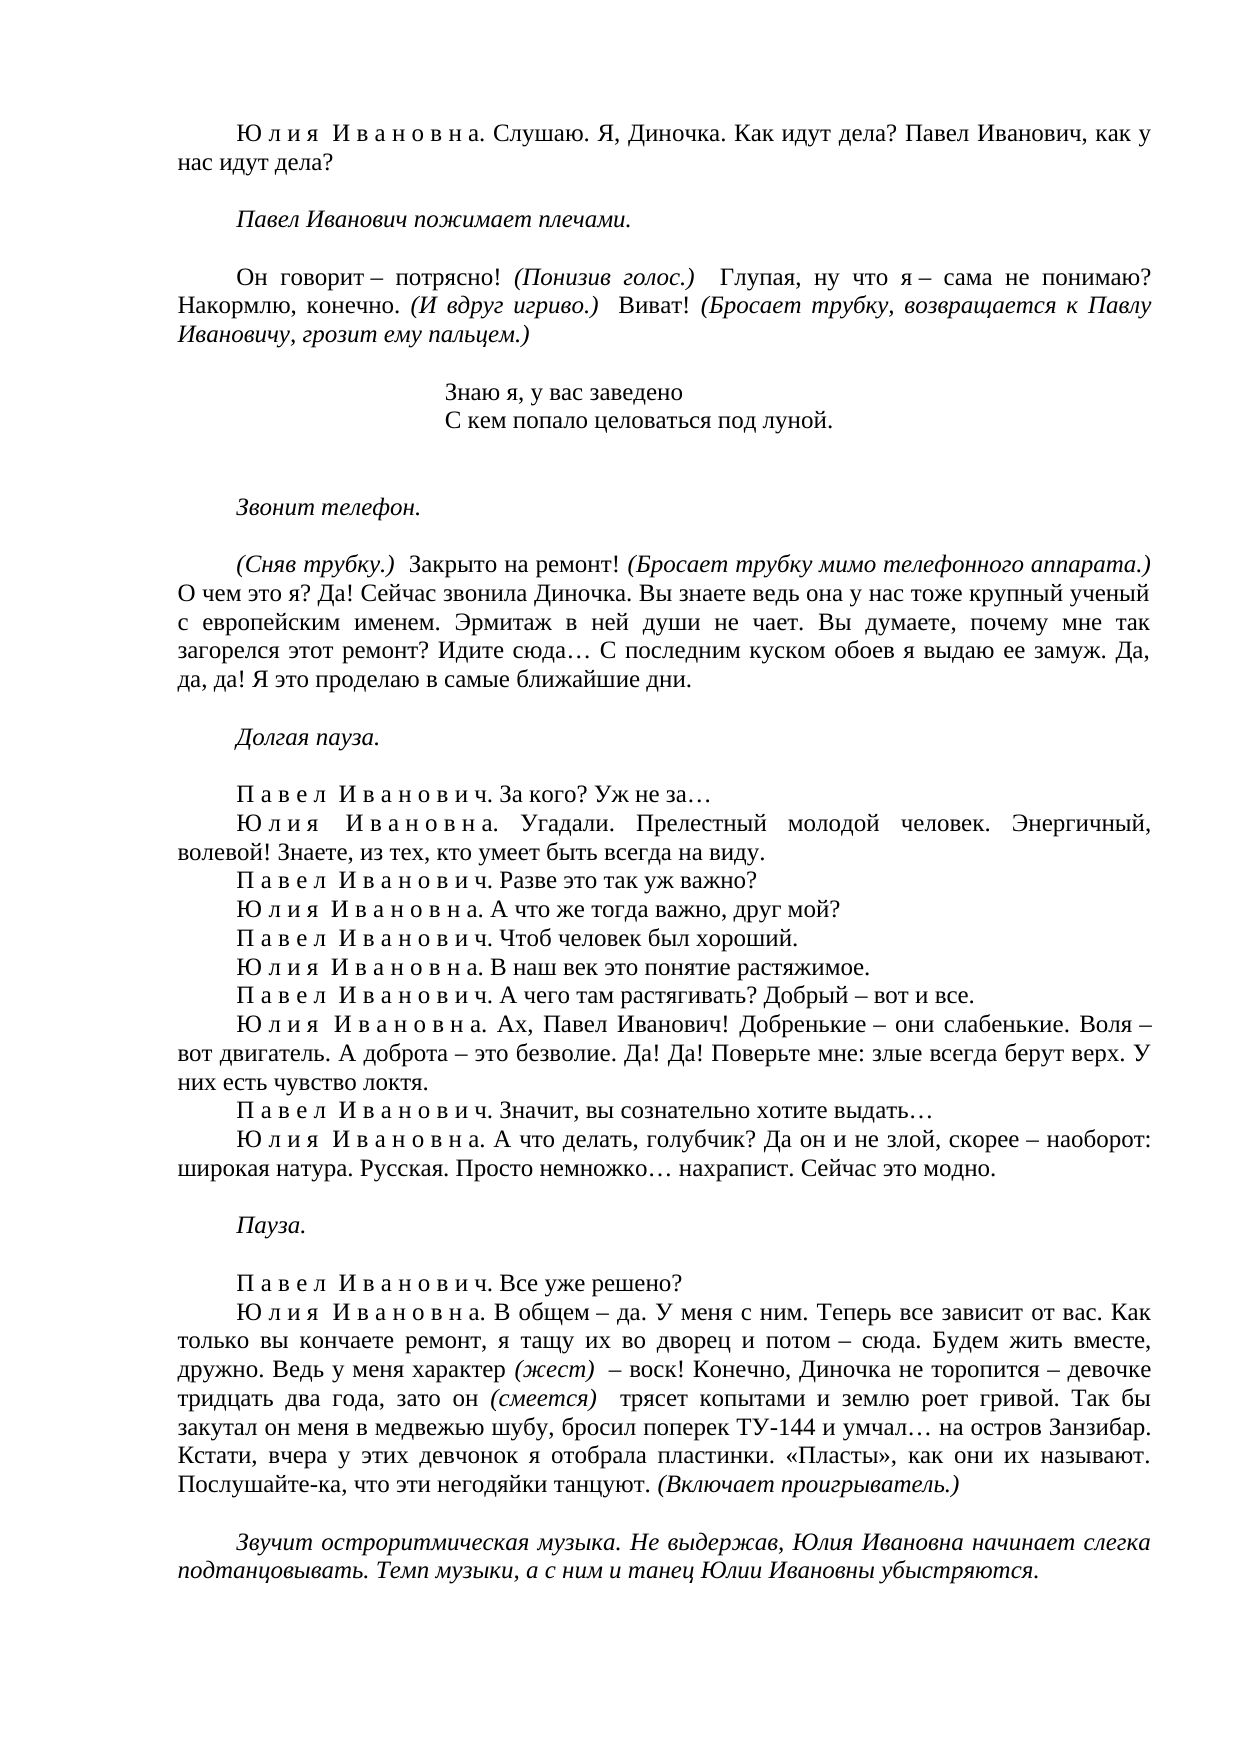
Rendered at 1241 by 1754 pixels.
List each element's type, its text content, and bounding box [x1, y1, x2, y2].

text Долгая пауза. [177, 722, 1152, 751]
text Он говорит – потрясно! (Понизив голос.) Глупая, ну что я – сама не понимаю? Накормлю, конечно. (И вдруг игриво.) Виват! (Бросает трубку, возвращается к Павлу Ивановичу, грозит ему пальцем.) [177, 262, 1152, 348]
text Ю л и я И в а н о в н а. В наш век это понятие растяжимое. [177, 952, 1152, 981]
text Павел Иванович пожимает плечами. [177, 204, 1152, 233]
text Пауза. [177, 1211, 1152, 1239]
text С кем попало целоваться под луной. [386, 406, 1089, 434]
text Ю л и я И в а н о в н а. Слушаю. Я, Диночка. Как идут дела? Павел Иванович, как у нас идут дела? [177, 118, 1152, 176]
text Звучит остроритмическая музыка. Не выдержав, Юлия Ивановна начинает слегка подтанцовывать. Темп музыки, а с ним и танец Юлии Ивановны убыстряются. [177, 1527, 1152, 1584]
text (Сняв трубку.) Закрыто на ремонт! (Бросает трубку мимо телефонного аппарата.) О чем это я? Да! Сейчас звонила Диночка. Вы знаете ведь она у нас тоже крупный ученый с европейским именем. Эрмитаж в ней души не чает. Вы думаете, почему мне так загорелся этот ремонт? Идите сюда… С последним куском обоев я выдаю ее замуж. Да, да, да! Я это проделаю в самые ближайшие дни. [177, 549, 1152, 693]
text Знаю я, у вас заведено [386, 377, 1089, 406]
text Ю л и я И в а н о в н а. Угадали. Прелестный молодой человек. Энергичный, волевой! Знаете, из тех, кто умеет быть всегда на виду. [177, 808, 1152, 866]
text П а в е л И в а н о в и ч. Чтоб человек был хороший. [177, 923, 1152, 952]
text П а в е л И в а н о в и ч. А чего там растягивать? Добрый – вот и все. [177, 981, 1152, 1009]
text П а в е л И в а н о в и ч. Все уже решено? [177, 1268, 1152, 1297]
text Ю л и я И в а н о в н а. А что же тогда важно, друг мой? [177, 894, 1152, 923]
text П а в е л И в а н о в и ч. Значит, вы сознательно хотите выдать… [177, 1096, 1152, 1124]
text Ю л и я И в а н о в н а. А что делать, голубчик? Да он и не злой, скорее – наоборот: широкая натура. Русская. Просто немножко… нахрапист. Сейчас это модно. [177, 1124, 1152, 1182]
text П а в е л И в а н о в и ч. Разве это так уж важно? [177, 866, 1152, 894]
text Звонит телефон. [177, 492, 1152, 521]
text Ю л и я И в а н о в н а. В общем – да. У меня с ним. Теперь все зависит от вас. Как только вы кончаете ремонт, я тащу их во дворец и потом – сюда. Будем жить вместе, дружно. Ведь у меня характер (жест) – воск! Конечно, Диночка не торопится – девочке тридцать два года, зато он (смеется) трясет копытами и землю роет гривой. Так бы закутал он меня в медвежью шубу, бросил поперек ТУ-144 и умчал… на остров Занзибар. Кстати, вчера у этих девчонок я отобрала пластинки. «Пласты», как они их называют. Послушайте-ка, что эти негодяйки танцуют. (Включает проигрыватель.) [177, 1297, 1152, 1498]
text П а в е л И в а н о в и ч. За кого? Уж не за… [177, 779, 1152, 808]
text Ю л и я И в а н о в н а. Ах, Павел Иванович! Добренькие – они слабенькие. Воля – вот двигатель. А доброта – это безволие. Да! Да! Поверьте мне: злые всегда берут верх. У них есть чувство локтя. [177, 1009, 1152, 1096]
